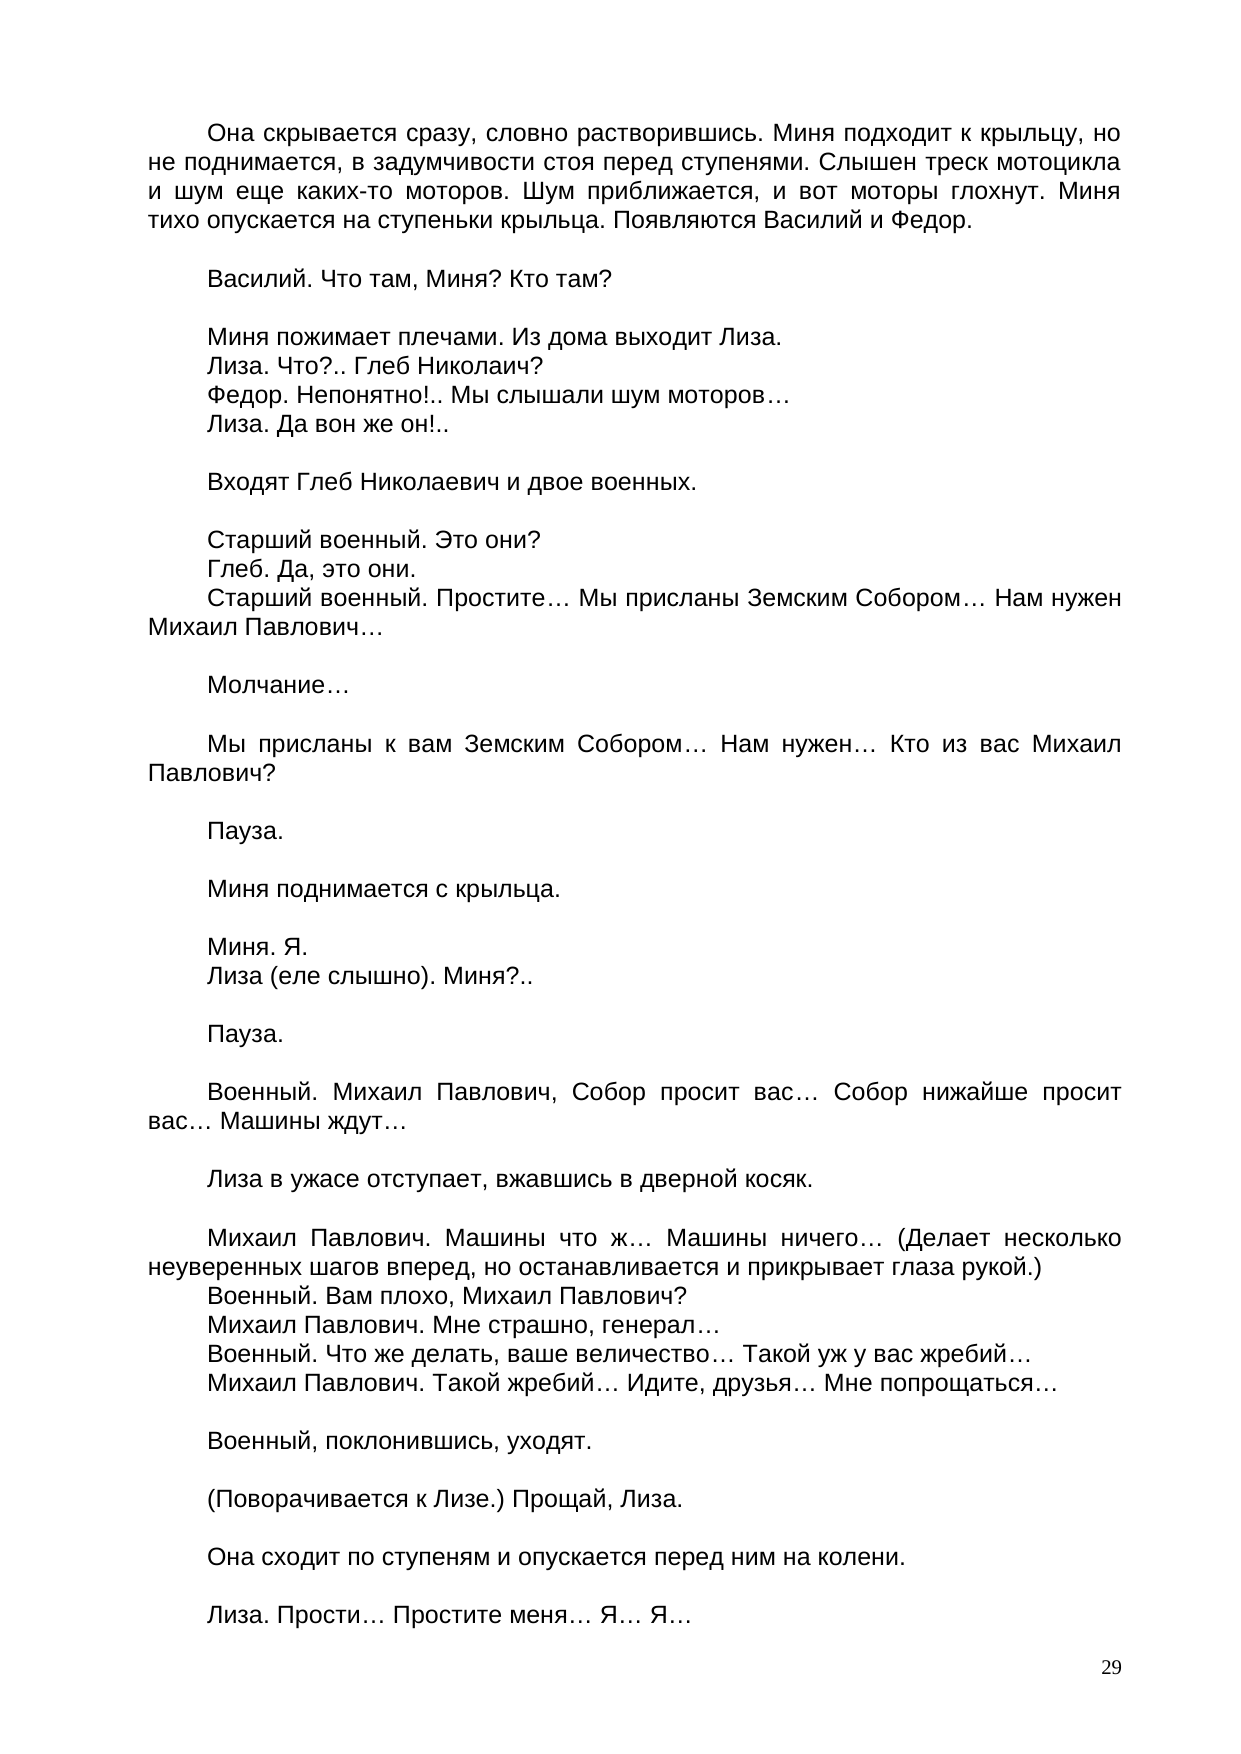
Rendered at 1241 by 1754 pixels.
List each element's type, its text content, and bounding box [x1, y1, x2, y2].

text Военный, поклонившись, уходят. [148, 1426, 1122, 1455]
text Старший военный. Простите Мы присланы Земским Собором Нам нужен Михаил Павлович [148, 583, 1122, 641]
text Лиза. Прости Простите меня Я Я [148, 1600, 1122, 1629]
text Молчание [148, 670, 1122, 699]
text Лиза. Что?.. Глеб Николаич? [148, 351, 1122, 380]
text Старший военный. Это они? [148, 525, 1122, 554]
text Миня. Я. [148, 932, 1122, 961]
text Пауза. [148, 1019, 1122, 1048]
text Миня поднимается с крыльца. [148, 874, 1122, 903]
text Она сходит по ступеням и опускается перед ним на колени. [148, 1542, 1122, 1571]
text Военный. Вам плохо, Михаил Павлович? [148, 1281, 1122, 1310]
text Она скрывается сразу, словно растворившись. Миня подходит к крыльцу, но не поднимается, в задумчивости стоя перед ступенями. Слышен треск мотоцикла и шум еще каких-то моторов. Шум приближается, и вот моторы глохнут. Миня тихо опускается на ступеньки крыльца. Появляются Василий и Федор. [148, 118, 1122, 234]
text (Поворачивается к Лизе.) Прощай, Лиза. [148, 1484, 1122, 1513]
text Лиза. Да вон же он!.. [148, 409, 1122, 438]
text Михаил Павлович. Такой жребий Идите, друзья Мне попрощаться [148, 1368, 1122, 1397]
text Лиза в ужасе отступает, вжавшись в дверной косяк. [148, 1164, 1122, 1193]
text Лиза (еле слышно). Миня?.. [148, 961, 1122, 990]
text Михаил Павлович. Машины что ж Машины ничего (Делает несколько неуверенных шагов вперед, но останавливается и прикрывает глаза рукой.) [148, 1222, 1122, 1281]
text Военный. Михаил Павлович, Собор просит вас Собор нижайше просит вас Машины ждут [148, 1077, 1122, 1135]
text Мы присланы к вам Земским Собором Нам нужен Кто из вас Михаил Павлович? [148, 728, 1122, 787]
text Военный. Что же делать, ваше величество Такой уж у вас жребий [148, 1339, 1122, 1368]
text Михаил Павлович. Мне страшно, генерал [148, 1310, 1122, 1339]
text Входят Глеб Николаевич и двое военных. [148, 467, 1122, 496]
text Федор. Непонятно!.. Мы слышали шум моторов [148, 380, 1122, 409]
text Глеб. Да, это они. [148, 554, 1122, 583]
text Пауза. [148, 816, 1122, 845]
text Василий. Что там, Миня? Кто там? [148, 263, 1122, 292]
text Миня пожимает плечами. Из дома выходит Лиза. [148, 322, 1122, 351]
